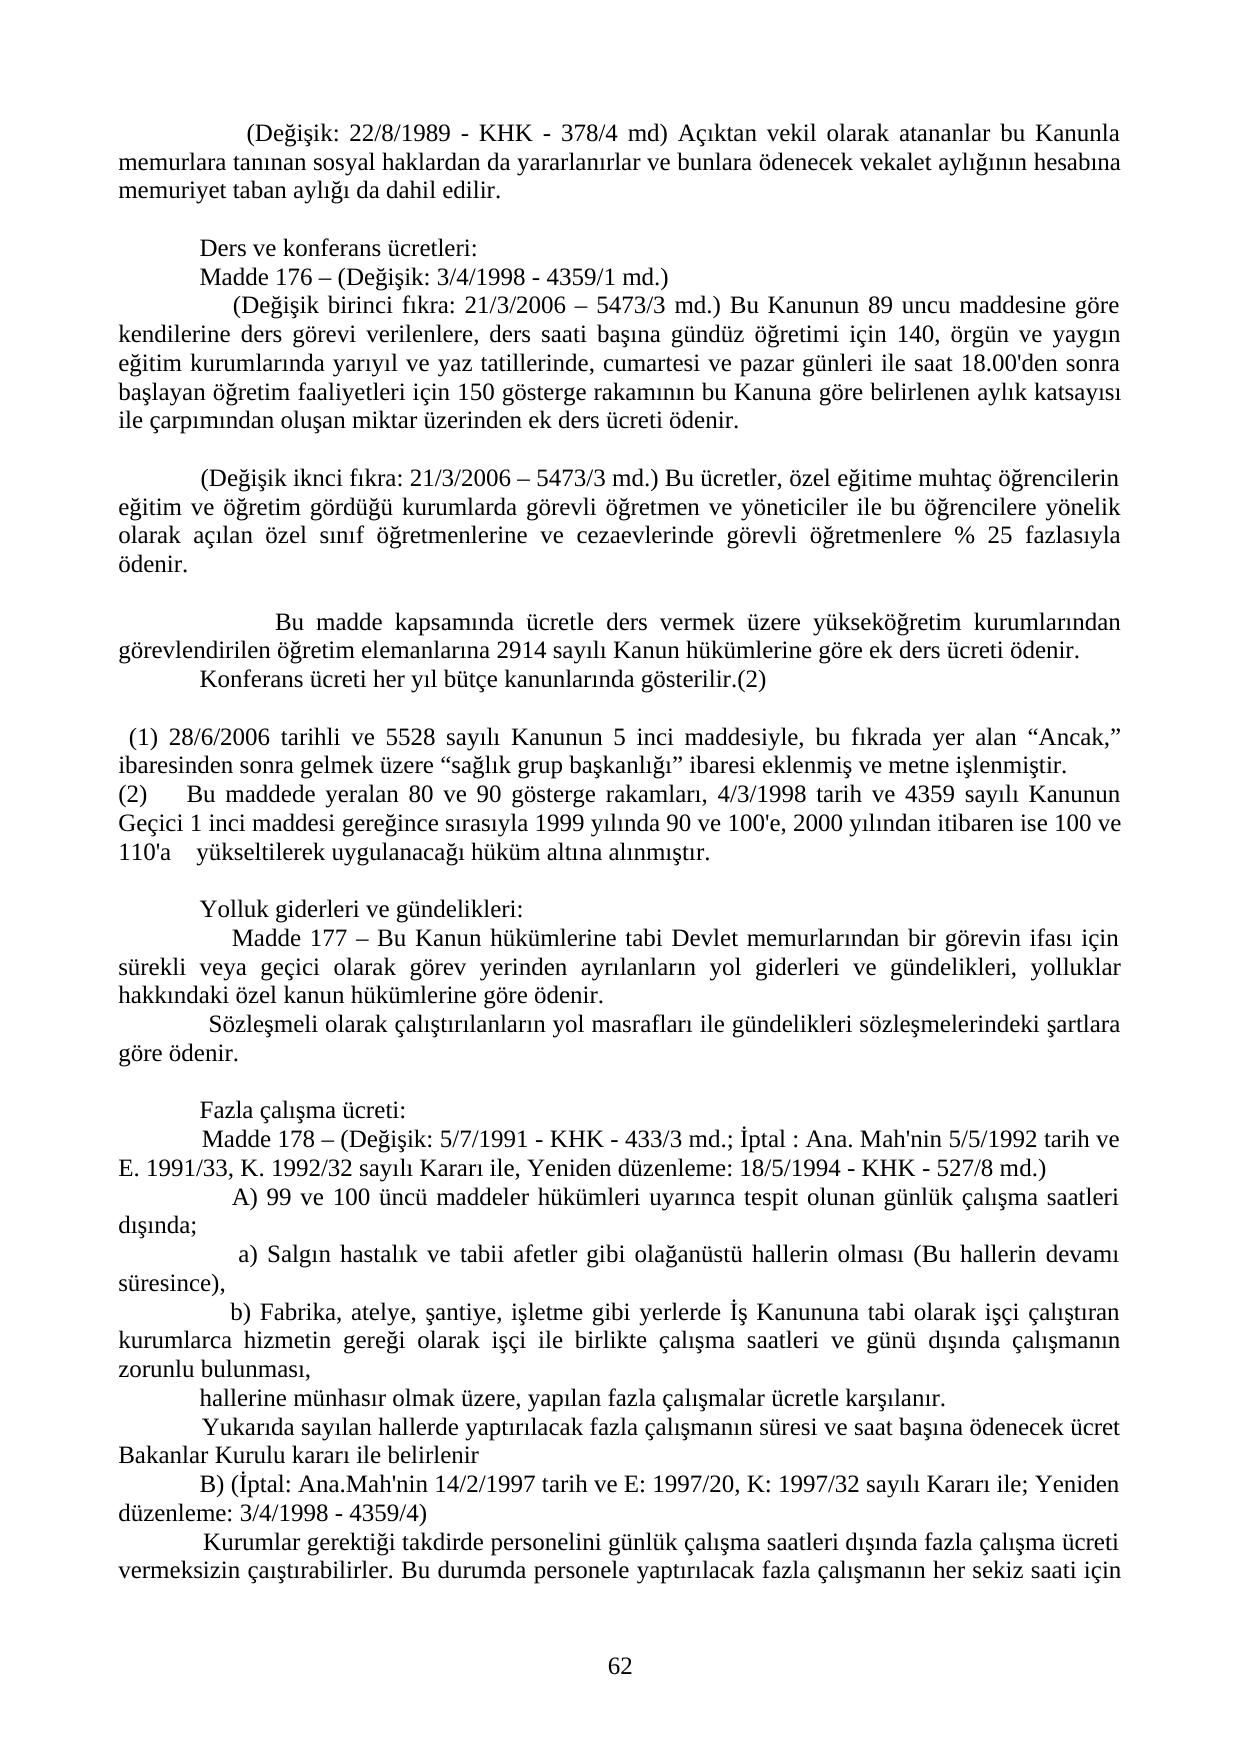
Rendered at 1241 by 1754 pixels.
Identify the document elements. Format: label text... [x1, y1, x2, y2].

text (Değişik iknci fıkra: 21/3/2006 – 5473/3 md.) Bu ücretler, özel eğitime muhtaç öğrencilerin eğitim ve öğretim gördüğü kurumlarda görevli öğretmen ve yöneticiler ile bu öğrencilere yönelik olarak açılan özel sınıf öğretmenlerine ve cezaevlerinde görevli öğretmenlere % 25 fazlasıyla ödenir. [118, 463, 1122, 578]
text a) Salgın hastalık ve tabii afetler gibi olağanüstü hallerin olması (Bu hallerin devamı süresince), [118, 1239, 1122, 1297]
text (1) 28/6/2006 tarihli ve 5528 sayılı Kanunun 5 inci maddesiyle, bu fıkrada yer alan “Ancak,” ibaresinden sonra gelmek üzere “sağlık grup başkanlığı” ibaresi eklenmiş ve metne işlenmiştir. [118, 722, 1122, 779]
text B) (İptal: Ana.Mah'nin 14/2/1997 tarih ve E: 1997/20, K: 1997/32 sayılı Kararı ile; Yeniden düzenleme: 3/4/1998 - 4359/4) [118, 1469, 1122, 1527]
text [118, 1527, 1122, 1584]
text Konferans ücreti her yıl bütçe kanunlarında gösterilir.(2) [118, 664, 1122, 693]
text Fazla çalışma ücreti: [118, 1096, 1122, 1124]
text Ders ve konferans ücretleri: [118, 233, 1122, 262]
text Madde 177 – Bu Kanun hükümlerine tabi Devlet memurlarından bir görevin ifası için sürekli veya geçici olarak görev yerinden ayrılanların yol giderleri ve gündelikleri, yolluklar hakkındaki özel kanun hükümlerine göre ödenir. [118, 923, 1122, 1009]
text A) 99 ve 100 üncü maddeler hükümleri uyarınca tespit olunan günlük çalışma saatleri dışında; [118, 1182, 1122, 1239]
text Madde 178 – (Değişik: 5/7/1991 - KHK - 433/3 md.; İptal : Ana. Mah'nin 5/5/1992 tarih ve E. 1991/33, K. 1992/32 sayılı Kararı ile, Yeniden düzenleme: 18/5/1994 - KHK - 527/8 md.) [118, 1124, 1122, 1182]
text Bu madde kapsamında ücretle ders vermek üzere yükseköğretim kurumlarından görevlendirilen öğretim elemanlarına 2914 sayılı Kanun hükümlerine göre ek ders ücreti ödenir. [118, 607, 1122, 664]
text hallerine münhasır olmak üzere, yapılan fazla çalışmalar ücretle karşılanır. [118, 1383, 1122, 1412]
text Yolluk giderleri ve gündelikleri: [118, 894, 1122, 923]
text (Değişik birinci fıkra: 21/3/2006 – 5473/3 md.) Bu Kanunun 89 uncu maddesine göre kendilerine ders görevi verilenlere, ders saati başına gündüz öğretimi için 140, örgün ve yaygın eğitim kurumlarında yarıyıl ve yaz tatillerinde, cumartesi ve pazar günleri ile saat 18.00'den sonra başlayan öğretim faaliyetleri için 150 gösterge rakamının bu Kanuna göre belirlenen aylık katsayısı ile çarpımından oluşan miktar üzerinden ek ders ücreti ödenir. [118, 291, 1122, 434]
text (2) Bu maddede yeralan 80 ve 90 gösterge rakamları, 4/3/1998 tarih ve 4359 sayılı Kanunun Geçici 1 inci maddesi gereğince sırasıyla 1999 yılında 90 ve 100'e, 2000 yılından itibaren ise 100 ve 110'a yükseltilerek uygulanacağı hüküm altına alınmıştır. [118, 779, 1122, 866]
text Madde 176 – (Değişik: 3/4/1998 - 4359/1 md.) [118, 262, 1122, 291]
text Yukarıda sayılan hallerde yaptırılacak fazla çalışmanın süresi ve saat başına ödenecek ücret Bakanlar Kurulu kararı ile belirlenir [118, 1412, 1122, 1469]
text Sözleşmeli olarak çalıştırılanların yol masrafları ile gündelikleri sözleşmelerindeki şartlara göre ödenir. [118, 1009, 1122, 1067]
text b) Fabrika, atelye, şantiye, işletme gibi yerlerde İş Kanununa tabi olarak işçi çalıştıran kurumlarca hizmetin gereği olarak işçi ile birlikte çalışma saatleri ve günü dışında çalışmanın zorunlu bulunması, [118, 1297, 1122, 1383]
text (Değişik: 22/8/1989 - KHK - 378/4 md) Açıktan vekil olarak atananlar bu Kanunla memurlara tanınan sosyal haklardan da yararlanırlar ve bunlara ödenecek vekalet aylığının hesabına memuriyet taban aylığı da dahil edilir. [118, 118, 1122, 204]
